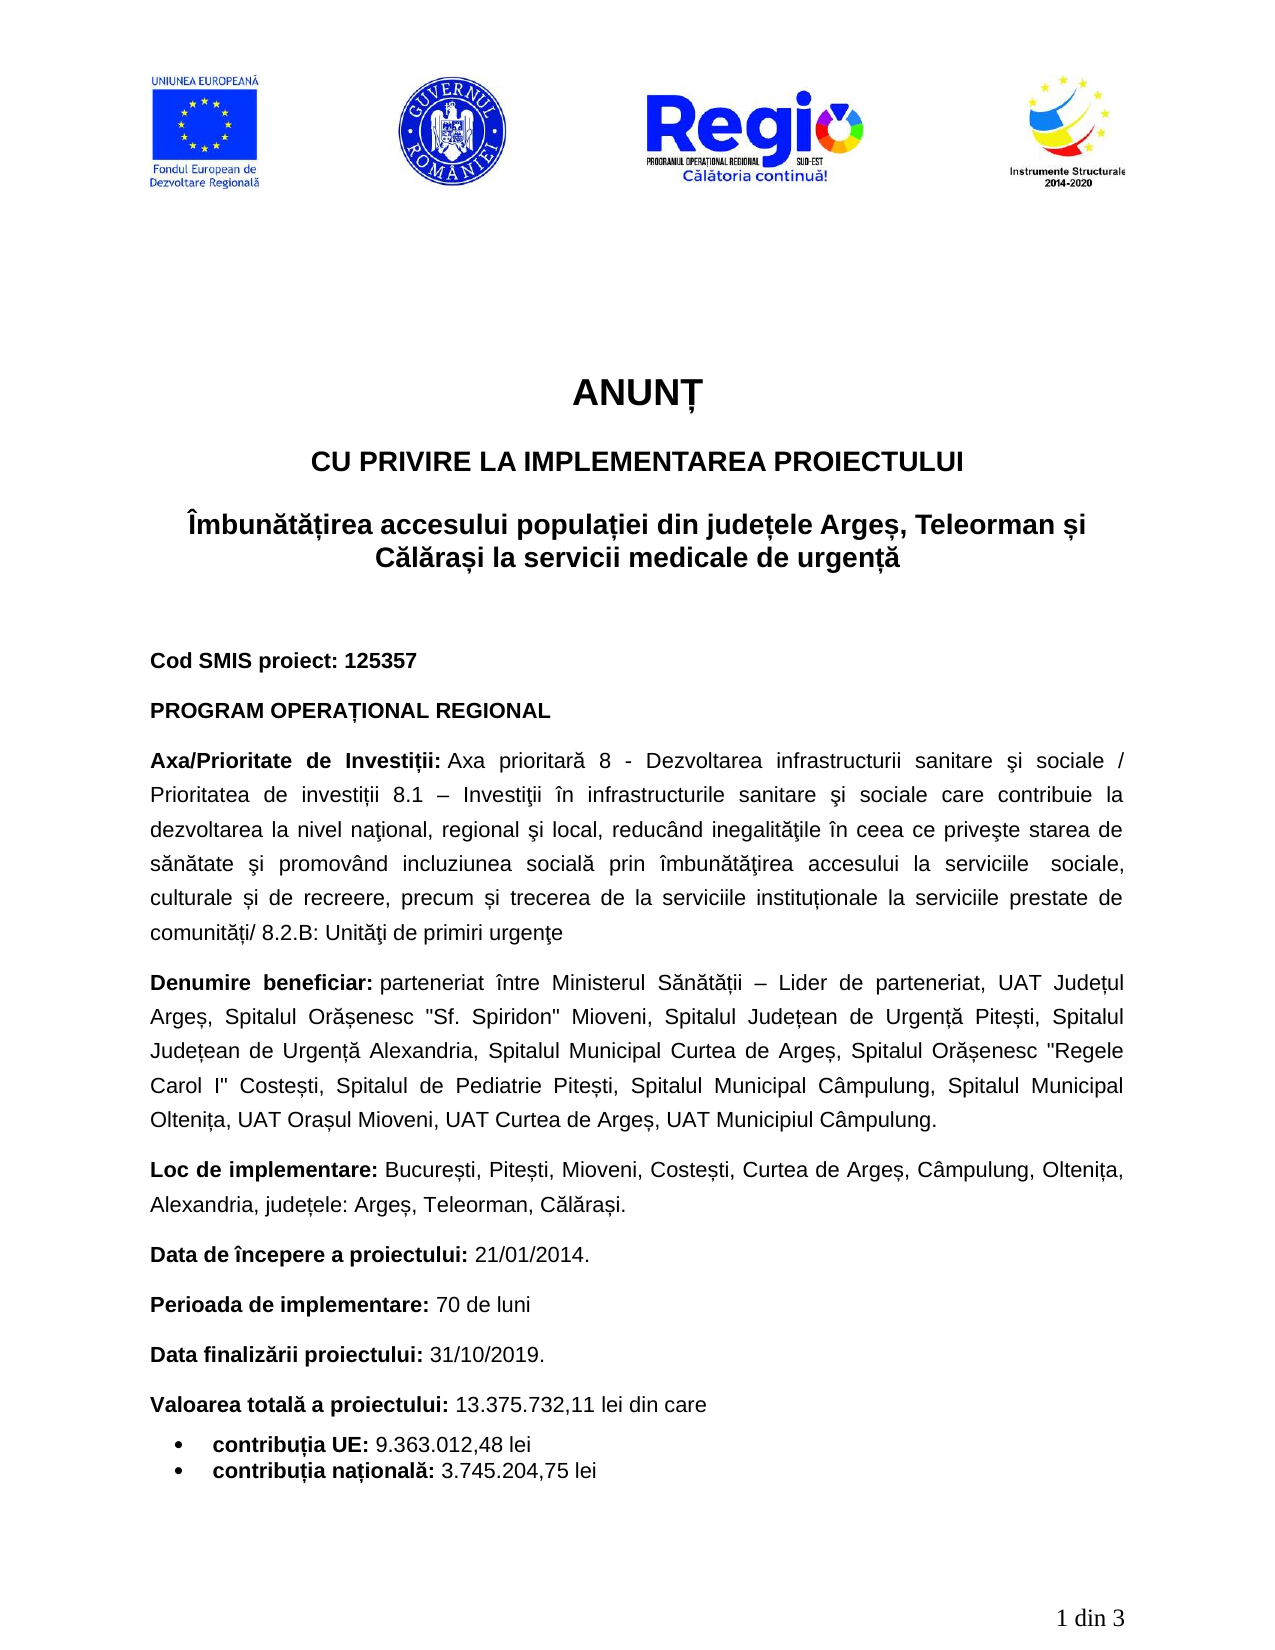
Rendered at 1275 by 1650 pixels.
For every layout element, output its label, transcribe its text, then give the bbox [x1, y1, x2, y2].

text PROGRAM OPERAȚIONAL REGIONAL [150, 689, 1125, 723]
list contribuția națională: 3.745.204,75 lei [175, 1458, 1100, 1483]
text Îmbunătățirea accesului populației din județele Argeș, Teleorman și Călărași la servicii medicale de urgență [150, 508, 1125, 573]
text Denumire beneficiar: parteneriat între Ministerul Sănătății – Lider de parteneriat, UAT Județul Argeș, Spitalul Orășenesc "Sf. Spiridon" Mioveni, Spitalul Județean de Urgență Pitești, Spitalul Județean de Urgență Alexandria, Spitalul Municipal Curtea de Argeș, Spitalul Orășenesc "Regele Carol I" Costești, Spitalul de Pediatrie Pitești, Spitalul Municipal Câmpulung, Spitalul Municipal Oltenița, UAT Orașul Mioveni, UAT Curtea de Argeș, UAT Municipiul Câmpulung. [150, 961, 1125, 1132]
text Data de începere a proiectului: 21/01/2014. [150, 1232, 1125, 1267]
list contribuția UE: 9.363.012,48 lei [175, 1432, 1100, 1458]
text Valoarea totală a proiectului: 13.375.732,11 lei din care [150, 1382, 1125, 1417]
text Perioada de implementare: 70 de luni [150, 1282, 1125, 1317]
text ANUNȚ [150, 370, 1125, 413]
text CU PRIVIRE LA IMPLEMENTAREA PROIECTULUI [150, 444, 1125, 477]
text Cod SMIS proiect: 125357 [150, 639, 1125, 673]
text Data finalizării proiectului: 31/10/2019. [150, 1332, 1125, 1367]
text Loc de implementare: București, Pitești, Mioveni, Costești, Curtea de Argeș, Câmpulung, Oltenița, Alexandria, județele: Argeș, Teleorman, Călărași. [150, 1148, 1125, 1217]
picture [150, 75, 1125, 189]
text Axa/Prioritate de Investiții: Axa prioritară 8 - Dezvoltarea infrastructurii sanitare şi sociale / Prioritatea de investiții 8.1 – Investiţii în infrastructurile sanitare şi sociale care contribuie la dezvoltarea la nivel naţional, regional şi local, reducând inegalităţile în ceea ce priveşte starea de sănătate şi promovând incluziunea socială prin îmbunătăţirea accesului la serviciile sociale, culturale și de recreere, precum și trecerea de la serviciile instituționale la serviciile prestate de comunități/ 8.2.B: Unităţi de primiri urgenţe [150, 739, 1125, 945]
